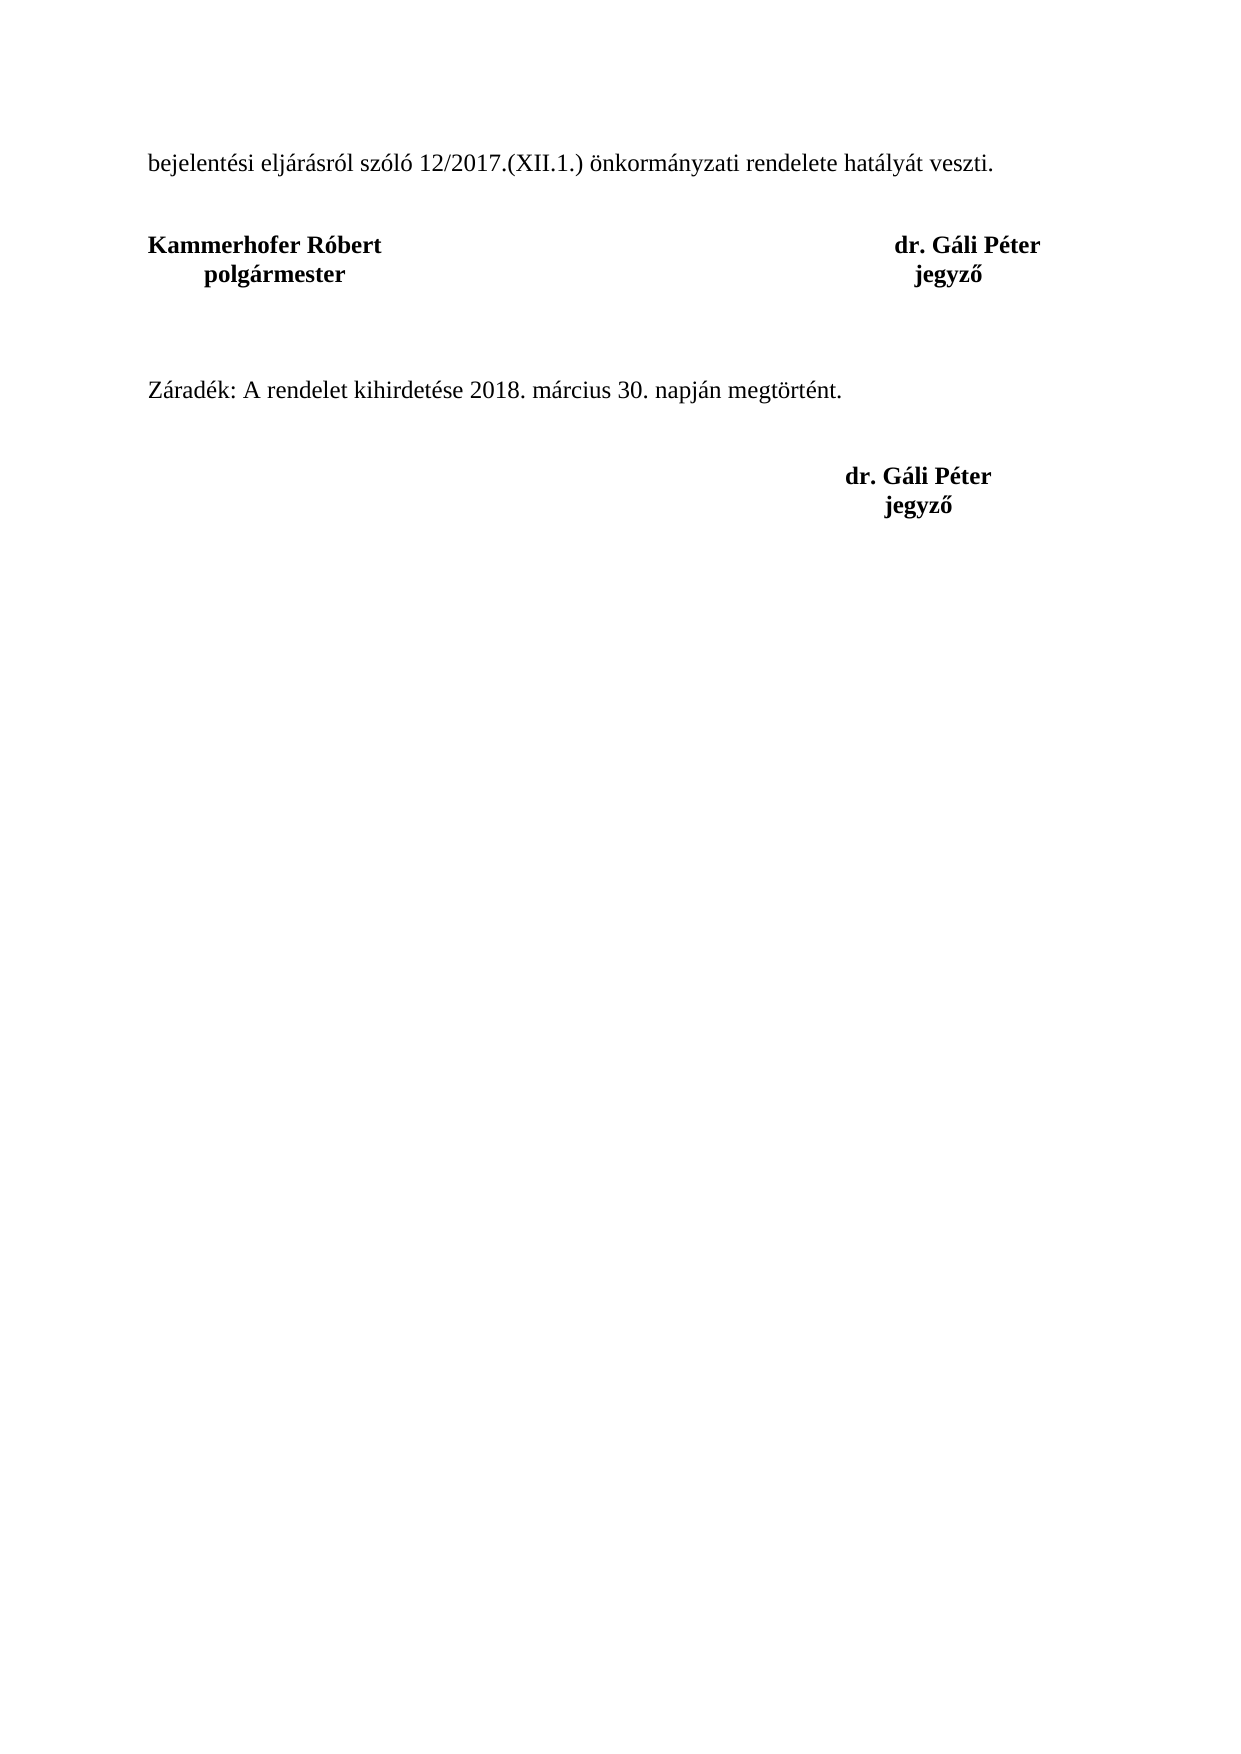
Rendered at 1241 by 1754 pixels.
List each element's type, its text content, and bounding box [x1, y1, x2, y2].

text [148, 148, 1093, 176]
text Záradék: A rendelet kihirdetése 2018. március 30. napján megtörtént. [148, 375, 1093, 403]
text Kammerhofer Róbert dr. Gáli Péter [148, 230, 1093, 259]
text jegyző [148, 490, 1093, 518]
text dr. Gáli Péter [148, 461, 1093, 490]
text polgármester jegyző [148, 259, 1093, 288]
